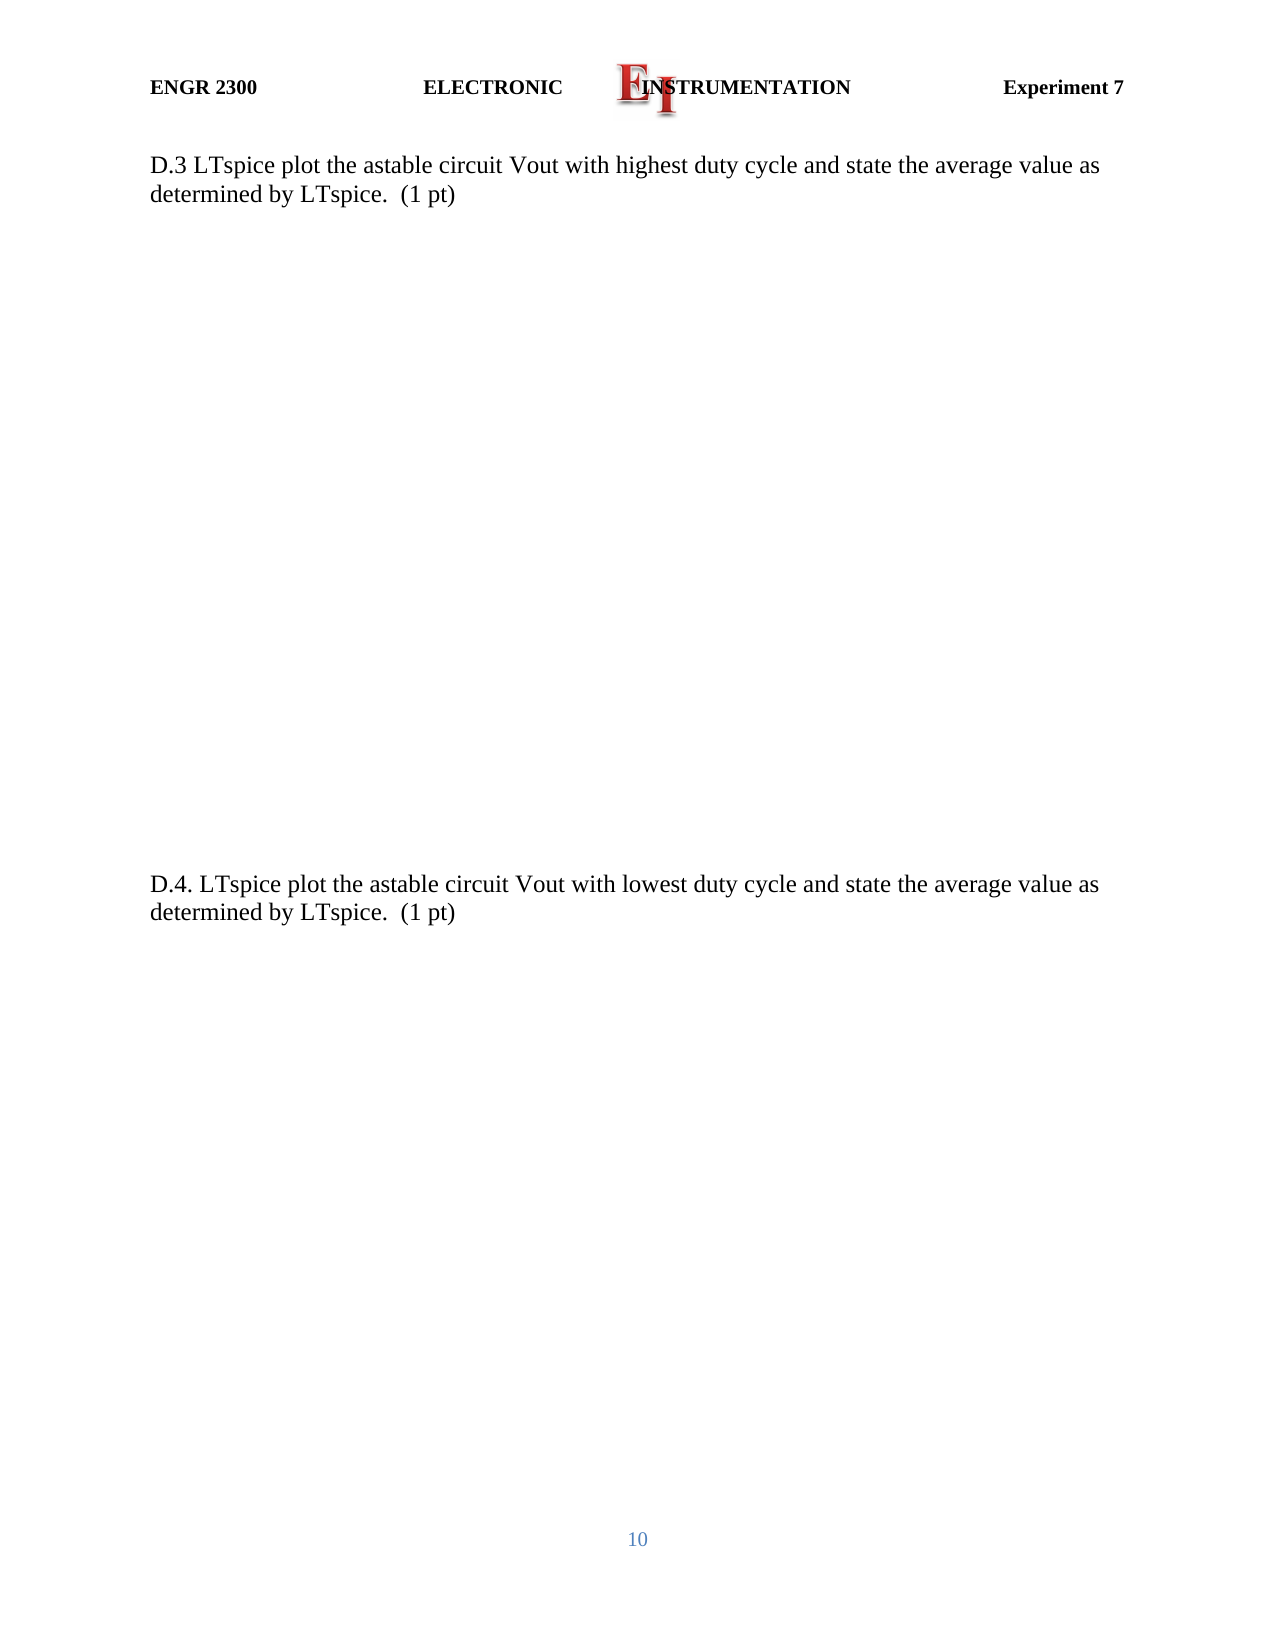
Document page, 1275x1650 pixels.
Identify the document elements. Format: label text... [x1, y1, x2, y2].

text D.3 LTspice plot the astable circuit Vout with highest duty cycle and state the average value as determined by LTspice. (1 pt) [150, 150, 1125, 207]
picture [612, 59, 680, 121]
text D.4. LTspice plot the astable circuit Vout with lowest duty cycle and state the average value as determined by LTspice. (1 pt) [150, 869, 1125, 926]
